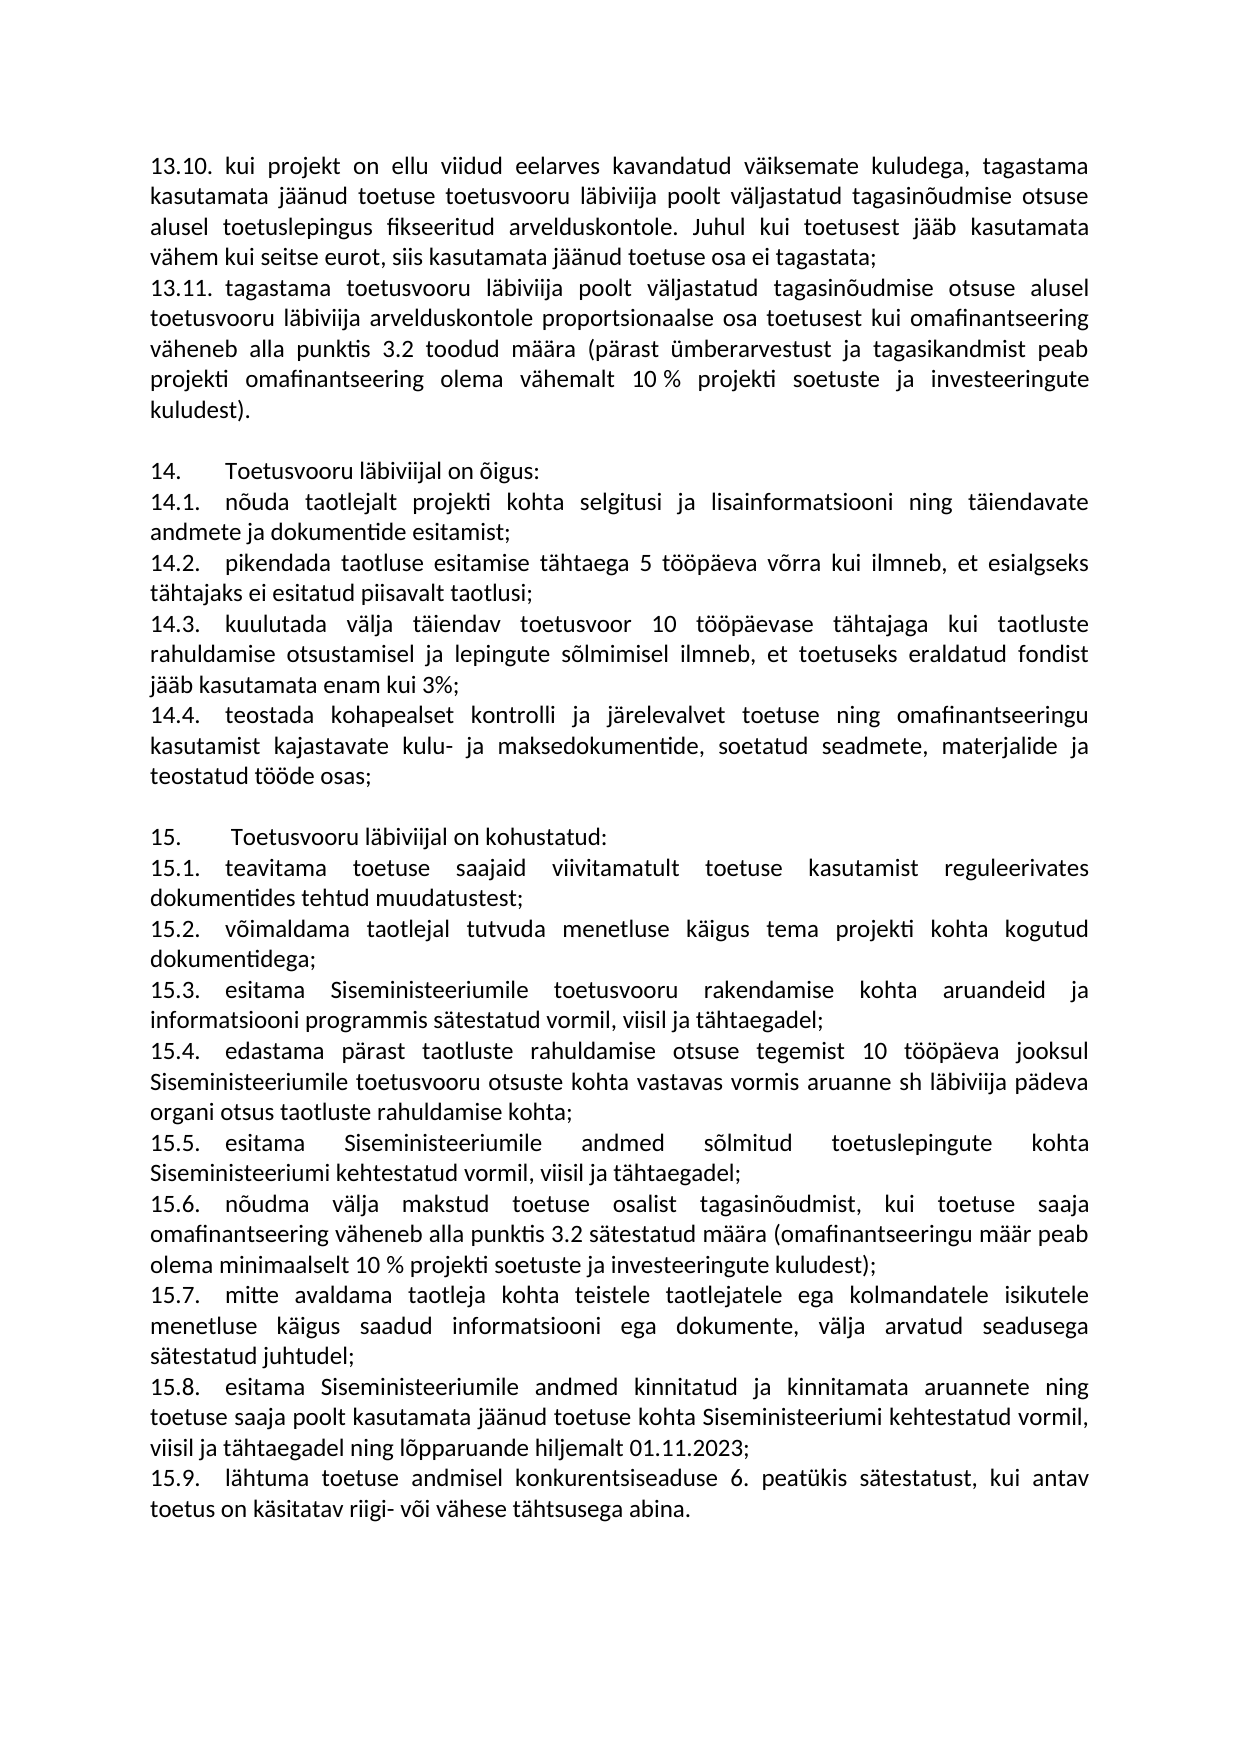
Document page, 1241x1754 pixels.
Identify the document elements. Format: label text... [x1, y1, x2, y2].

text 15.2. võimaldama taotlejal tutvuda menetluse käigus tema projekti kohta kogutud dokumentidega; [150, 913, 1090, 974]
text 15.6. nõudma välja makstud toetuse osalist tagasinõudmist, kui toetuse saaja omafinantseering väheneb alla punktis 3.2 sätestatud määra (omafinantseeringu määr peab olema minimaalselt 10 % projekti soetuste ja investeeringute kuludest); [150, 1188, 1090, 1279]
text 15.7. mitte avaldama taotleja kohta teistele taotlejatele ega kolmandatele isikutele menetluse käigus saadud informatsiooni ega dokumente, välja arvatud seadusega sätestatud juhtudel; [150, 1279, 1090, 1371]
text 15.4. edastama pärast taotluste rahuldamise otsuse tegemist 10 tööpäeva jooksul Siseministeeriumile toetusvooru otsuste kohta vastavas vormis aruanne sh läbiviija pädeva organi otsus taotluste rahuldamise kohta; [150, 1035, 1090, 1127]
text 15.3. esitama Siseministeeriumile toetusvooru rakendamise kohta aruandeid ja informatsiooni programmis sätestatud vormil, viisil ja tähtaegadel; [150, 974, 1090, 1035]
text 15.1. teavitama toetuse saajaid viivitamatult toetuse kasutamist reguleerivates dokumentides tehtud muudatustest; [150, 852, 1090, 913]
text 14.1. nõuda taotlejalt projekti kohta selgitusi ja lisainformatsiooni ning täiendavate andmete ja dokumentide esitamist; [150, 486, 1090, 547]
text 13.10. kui projekt on ellu viidud eelarves kavandatud väiksemate kuludega, tagastama kasutamata jäänud toetuse toetusvooru läbiviija poolt väljastatud tagasinõudmise otsuse alusel toetuslepingus fikseeritud arvelduskontole. Juhul kui toetusest jääb kasutamata vähem kui seitse eurot, siis kasutamata jäänud toetuse osa ei tagastata; [150, 150, 1090, 272]
text 13.11. tagastama toetusvooru läbiviija poolt väljastatud tagasinõudmise otsuse alusel toetusvooru läbiviija arvelduskontole proportsionaalse osa toetusest kui omafinantseering väheneb alla punktis 3.2 toodud määra (pärast ümberarvestust ja tagasikandmist peab projekti omafinantseering olema vähemalt 10 % projekti soetuste ja investeeringute kuludest). [150, 272, 1090, 425]
text 14.4. teostada kohapealset kontrolli ja järelevalvet toetuse ning omafinantseeringu kasutamist kajastavate kulu- ja maksedokumentide, soetatud seadmete, materjalide ja teostatud tööde osas; [150, 699, 1090, 791]
text 14. Toetusvooru läbiviijal on õigus: [150, 455, 1090, 486]
text 15.8. esitama Siseministeeriumile andmed kinnitatud ja kinnitamata aruannete ning toetuse saaja poolt kasutamata jäänud toetuse kohta Siseministeeriumi kehtestatud vormil, viisil ja tähtaegadel ning lõpparuande hiljemalt 01.11.2023; [150, 1371, 1090, 1462]
text 15. Toetusvooru läbiviijal on kohustatud: [150, 821, 1090, 852]
text 15.5. esitama Siseministeeriumile andmed sõlmitud toetuslepingute kohta Siseministeeriumi kehtestatud vormil, viisil ja tähtaegadel; [150, 1127, 1090, 1188]
text 15.9. lähtuma toetuse andmisel konkurentsiseaduse 6. peatükis sätestatust, kui antav toetus on käsitatav riigi- või vähese tähtsusega abina. [150, 1462, 1090, 1523]
text 14.3. kuulutada välja täiendav toetusvoor 10 tööpäevase tähtajaga kui taotluste rahuldamise otsustamisel ja lepingute sõlmimisel ilmneb, et toetuseks eraldatud fondist jääb kasutamata enam kui 3%; [150, 608, 1090, 699]
text 14.2. pikendada taotluse esitamise tähtaega 5 tööpäeva võrra kui ilmneb, et esialgseks tähtajaks ei esitatud piisavalt taotlusi; [150, 547, 1090, 608]
